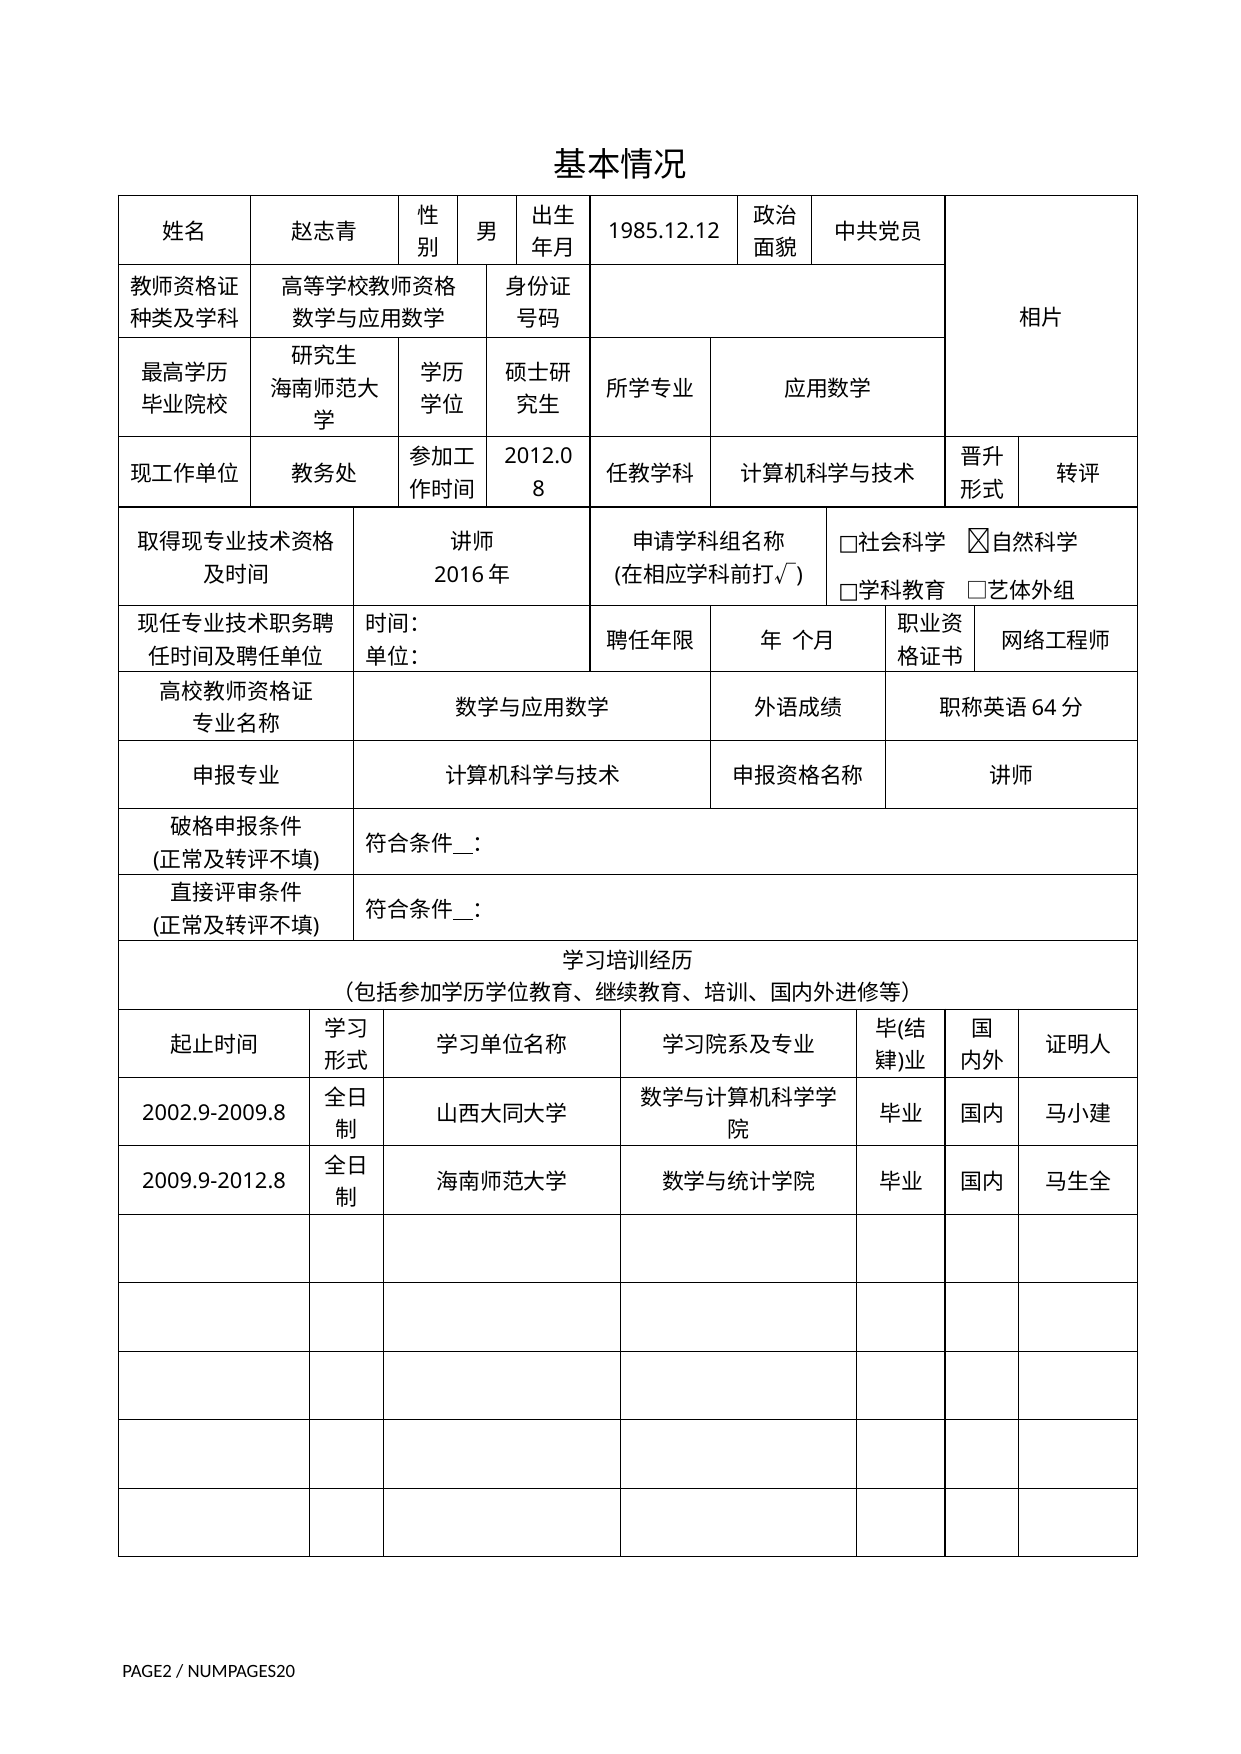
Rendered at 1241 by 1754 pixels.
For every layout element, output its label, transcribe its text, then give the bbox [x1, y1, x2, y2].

table_cell 高校教师资格证 专业名称 [119, 672, 353, 739]
table_cell [857, 1352, 944, 1419]
table_cell [119, 1420, 309, 1487]
table_cell [310, 1215, 383, 1282]
table_cell [119, 1215, 309, 1282]
table_cell [857, 1215, 944, 1282]
table_cell [857, 1489, 944, 1556]
text 基本情况 [118, 129, 1122, 194]
table_cell 符合条件 ： [354, 875, 1137, 940]
table_cell [1019, 1489, 1137, 1556]
table_cell 国内 [946, 1078, 1018, 1145]
table_cell 年 个月 [711, 606, 885, 671]
table_cell 硕士研究生 [487, 338, 589, 436]
table_cell [946, 1420, 1018, 1487]
table_cell 外语成绩 [711, 672, 885, 739]
table_cell 学习单位名称 [384, 1010, 620, 1077]
table_cell [946, 1489, 1018, 1556]
table_cell 全日制 [310, 1146, 383, 1214]
table_cell 国 内外 [946, 1010, 1018, 1077]
table_cell [119, 1489, 309, 1556]
table_cell 符合条件 ： [354, 809, 1137, 874]
table_cell 2009.9-2012.8 [119, 1146, 309, 1214]
table_cell 讲师 2016年 [354, 508, 589, 605]
table_cell 学历 学位 [399, 338, 486, 436]
table_cell 最高学历 毕业院校 [119, 338, 250, 436]
table_cell 聘任年限 [591, 606, 710, 671]
table_cell [384, 1215, 620, 1282]
table_cell [310, 1420, 383, 1487]
table_cell [621, 1283, 856, 1351]
table_cell 2012.08 [487, 437, 589, 506]
table_cell 申报专业 [119, 741, 353, 808]
table_cell □社会科学 自然科学 □学科教育 □艺体外组 [827, 508, 1137, 605]
table_cell 教务处 [251, 437, 398, 506]
table_header 性别 [399, 196, 457, 264]
table_header 赵志青 [251, 196, 398, 264]
table_cell [621, 1489, 856, 1556]
table_cell 研究生 海南师范大学 [251, 338, 398, 436]
table_header 姓名 [119, 196, 250, 264]
table_cell 学习培训经历 （包括参加学历学位教育、继续教育、培训、国内外进修等） [119, 941, 1137, 1008]
table_cell 山西大同大学 [384, 1078, 620, 1145]
table_header 男 [458, 196, 516, 264]
table_cell 学习院系及专业 [621, 1010, 856, 1077]
table_cell 参加工作时间 [399, 437, 486, 506]
table_cell 计算机科学与技术 [711, 437, 944, 506]
table_cell [591, 265, 944, 337]
table_cell 证明人 [1019, 1010, 1137, 1077]
table_cell 现工作单位 [119, 437, 250, 506]
table_cell [621, 1352, 856, 1419]
table_cell 教师资格证种类及学科 [119, 265, 250, 337]
table_cell 现任专业技术职务聘任时间及聘任单位 [119, 606, 353, 671]
table_cell 所学专业 [591, 338, 710, 436]
table_header 出生年月 [517, 196, 589, 264]
table_cell 学习形式 [310, 1010, 383, 1077]
table_cell 全日制 [310, 1078, 383, 1145]
table_cell 数学与计算机科学学院 [621, 1078, 856, 1145]
table_cell [310, 1352, 383, 1419]
table_cell 转评 [1019, 437, 1137, 506]
table_cell [621, 1215, 856, 1282]
table_cell 毕(结肄)业 [857, 1010, 944, 1077]
table_cell 任教学科 [591, 437, 710, 506]
table_cell 数学与统计学院 [621, 1146, 856, 1214]
table_cell 晋升形式 [946, 437, 1018, 506]
table_cell 直接评审条件 (正常及转评不填) [119, 875, 353, 940]
table_cell 马生全 [1019, 1146, 1137, 1214]
table_cell [1019, 1420, 1137, 1487]
table_cell 讲师 [886, 741, 1137, 808]
table_cell 高等学校教师资格 数学与应用数学 [251, 265, 486, 337]
table_header 中共党员 [812, 196, 944, 264]
table_cell 马小建 [1019, 1078, 1137, 1145]
table_cell 职业资格证书 [886, 606, 974, 671]
table_cell [857, 1420, 944, 1487]
table_cell [119, 1283, 309, 1351]
table_cell 申报资格名称 [711, 741, 885, 808]
table_cell [946, 1215, 1018, 1282]
table_cell [1019, 1352, 1137, 1419]
table_cell [946, 1352, 1018, 1419]
table_cell 申请学科组名称 (在相应学科前打√) [591, 508, 826, 605]
table_cell 应用数学 [711, 338, 944, 436]
table_header 政治 面貌 [738, 196, 811, 264]
table_cell [310, 1489, 383, 1556]
table_cell 破格申报条件 (正常及转评不填) [119, 809, 353, 874]
table_cell 身份证 号码 [487, 265, 589, 337]
table_cell [1019, 1283, 1137, 1351]
table_cell [384, 1352, 620, 1419]
table_cell 2002.9-2009.8 [119, 1078, 309, 1145]
table_cell [384, 1283, 620, 1351]
table_cell 海南师范大学 [384, 1146, 620, 1214]
table_cell [621, 1420, 856, 1487]
table_cell 毕业 [857, 1078, 944, 1145]
table_cell [1019, 1215, 1137, 1282]
table_header 相片 [946, 196, 1137, 436]
table_cell 时间： 单位： [354, 606, 589, 671]
table_cell 国内 [946, 1146, 1018, 1214]
table_header 1985.12.12 [591, 196, 737, 264]
table_cell [119, 1352, 309, 1419]
table_cell 网络工程师 [975, 606, 1137, 671]
table_cell [946, 1283, 1018, 1351]
table_cell [384, 1489, 620, 1556]
table_cell 职称英语64分 [886, 672, 1137, 739]
table_cell [857, 1283, 944, 1351]
table_cell 计算机科学与技术 [354, 741, 710, 808]
table_cell [310, 1283, 383, 1351]
table_cell 起止时间 [119, 1010, 309, 1077]
table_cell 数学与应用数学 [354, 672, 710, 739]
table_cell 毕业 [857, 1146, 944, 1214]
table_cell 取得现专业技术资格及时间 [119, 508, 353, 605]
table_cell [384, 1420, 620, 1487]
